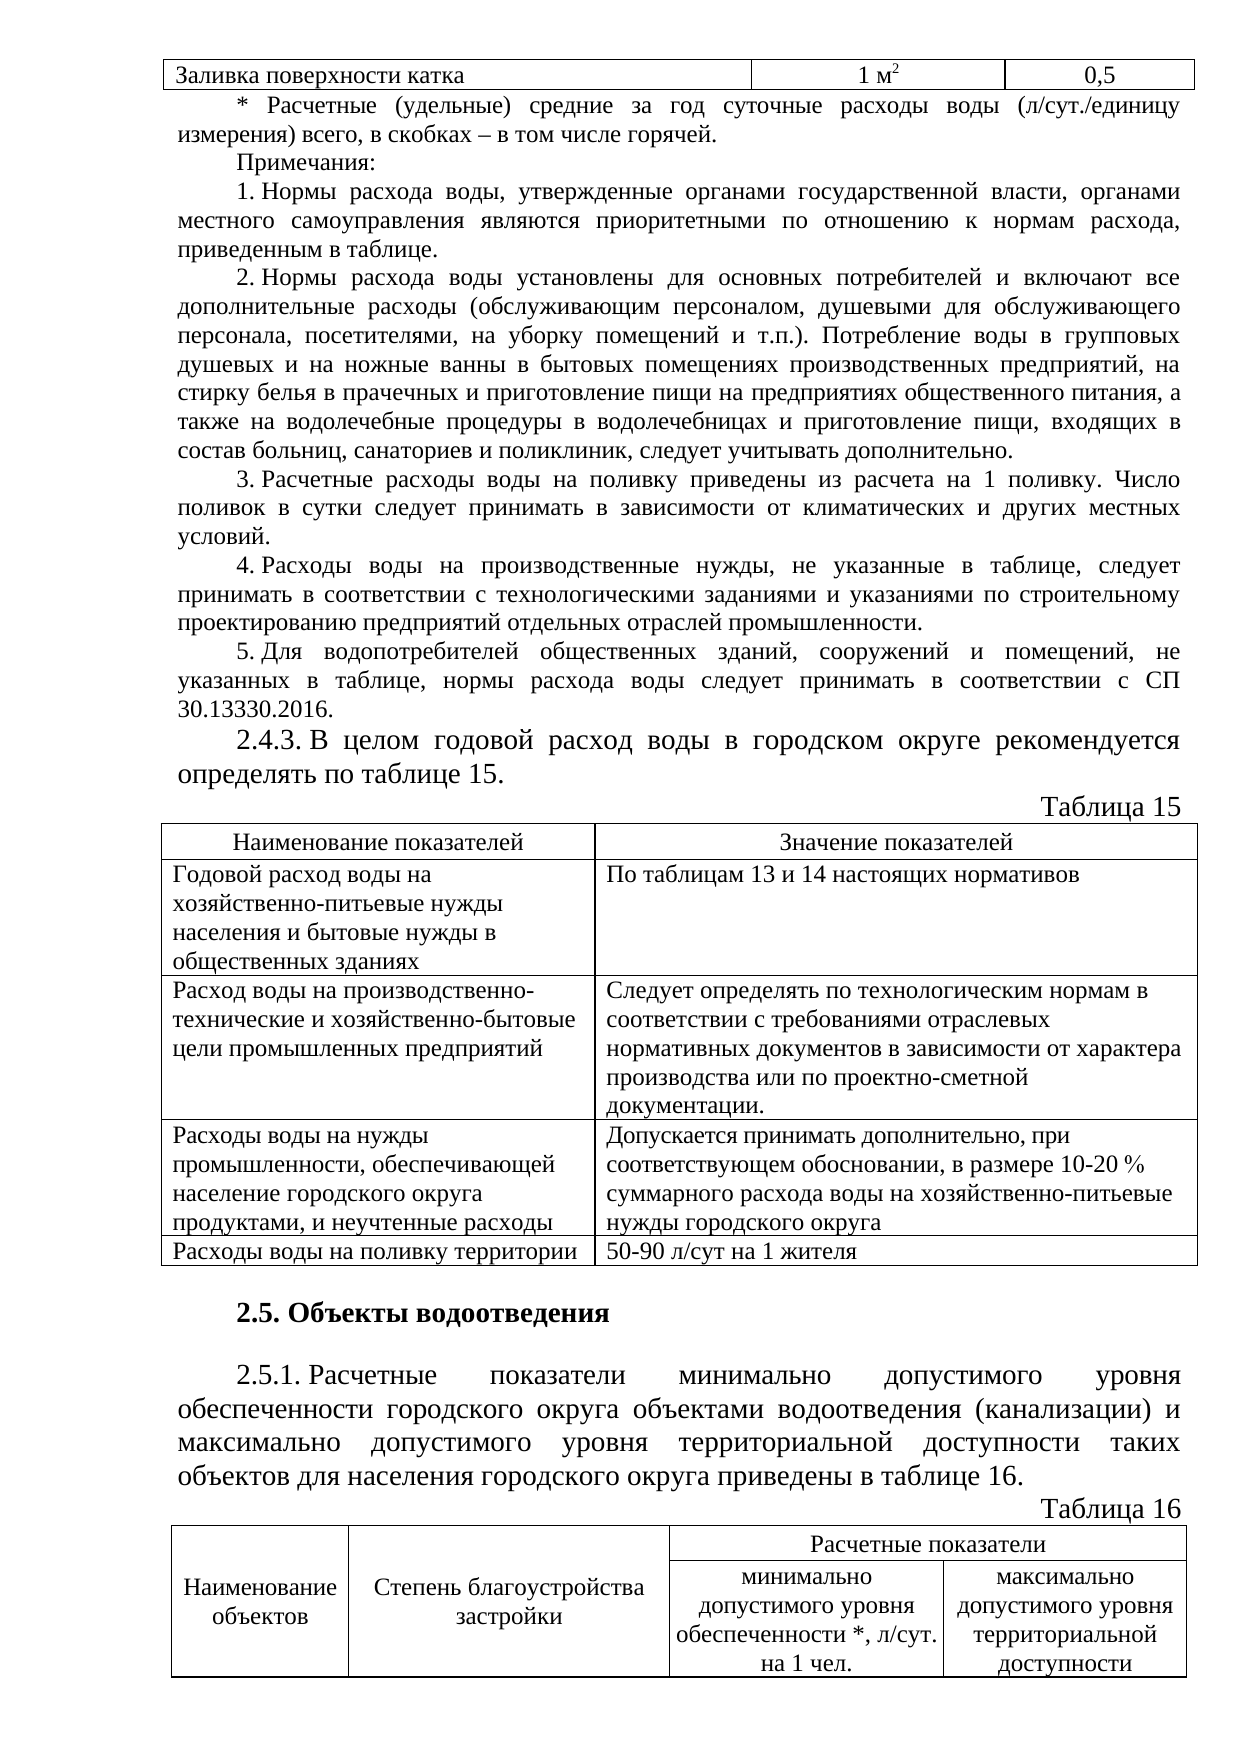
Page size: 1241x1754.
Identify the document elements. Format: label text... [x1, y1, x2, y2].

table_cell [752, 60, 1004, 89]
table_cell Заливка поверхности катка [164, 60, 751, 89]
table_header Значение показателей [596, 824, 1197, 858]
text 2.5. Объекты водоотведения [177, 1295, 1181, 1328]
text * Расчетные (удельные) средние за год суточные расходы воды (л/сут./единицу измерения) всего, в скобках – в том числе горячей. [177, 90, 1181, 147]
text 2.5.1. Расчетные показатели минимально допустимого уровня обеспеченности городского округа объектами водоотведения (канализации) и максимально допустимого уровня территориальной доступности таких объектов для населения городского округа приведены в таблице 16. [177, 1357, 1181, 1491]
table_cell Годовой расход воды на хозяйственно-питьевые нужды населения и бытовые нужды в общественных зданиях [162, 860, 594, 974]
table_cell 0,5 [1006, 60, 1194, 89]
table_cell Расходы воды на поливку территории [162, 1236, 594, 1265]
text 1. Нормы расхода воды, утвержденные органами государственной власти, органами местного самоуправления являются приоритетными по отношению к нормам расхода, приведенным в таблице. [177, 176, 1181, 262]
text 5. Для водопотребителей общественных зданий, сооружений и помещений, не указанных в таблице, нормы расхода воды следует принимать в соответствии с СП 30.13330.2016. [177, 636, 1181, 722]
text Таблица 16 [177, 1491, 1181, 1525]
table_cell 50-90 л/сут на 1 жителя [596, 1236, 1197, 1265]
table_cell Допускается принимать дополнительно, при соответствующем обосновании, в размере 10-20 суммарного расхода воды на хозяйственно-питьевые нужды городского округа [596, 1120, 1197, 1235]
text Примечания: [177, 147, 1181, 176]
table_cell Следует определять по технологическим нормам в соответствии с требованиями отраслевых нормативных документов в зависимости от характера производства или по проектно-сметной документации. [596, 976, 1197, 1119]
table_header Наименование объектов [172, 1526, 348, 1676]
table_cell По таблицам 13 и 14 настоящих нормативов [596, 860, 1197, 974]
table_header Степень благоустройства застройки [349, 1526, 669, 1676]
table_cell максимально допустимого уровня территориальной доступности [944, 1561, 1186, 1676]
text 3. Расчетные расходы воды на поливку приведены из расчета на 1 поливку. Число поливок в сутки следует принимать в зависимости от климатических и других местных условий. [177, 464, 1181, 550]
table_cell Расход воды на производственно-технические и хозяйственно-бытовые цели промышленных предприятий [162, 976, 594, 1119]
table_cell минимально допустимого уровня обеспеченности *, л/сут. на 1 чел. [670, 1561, 943, 1676]
table_header Наименование показателей [162, 824, 594, 858]
table_cell Расходы воды на нужды промышленности, обеспечивающей население городского округа продуктами, и неучтенные расходы [162, 1120, 594, 1235]
text 2.4.3. В целом годовой расход воды в городском округе рекомендуется определять по таблице 15. [177, 722, 1181, 789]
text Таблица 15 [177, 789, 1181, 823]
table_header Расчетные показатели [670, 1526, 1186, 1560]
text 2. Нормы расхода воды установлены для основных потребителей и включают все дополнительные расходы (обслуживающим персоналом, душевыми для обслуживающего персонала, посетителями, на уборку помещений и т.п.). Потребление воды в групповых душевых и на ножные ванны в бытовых помещениях производственных предприятий, на стирку белья в прачечных и приготовление пищи на предприятиях общественного питания, а также на водолечебные процедуры в водолечебницах и приготовление пищи, входящих в состав больниц, санаториев и поликлиник, следует учитывать дополнительно. [177, 262, 1181, 464]
text 4. Расходы воды на производственные нужды, не указанные в таблице, следует принимать в соответствии с технологическими заданиями и указаниями по строительному проектированию предприятий отдельных отраслей промышленности. [177, 550, 1181, 636]
